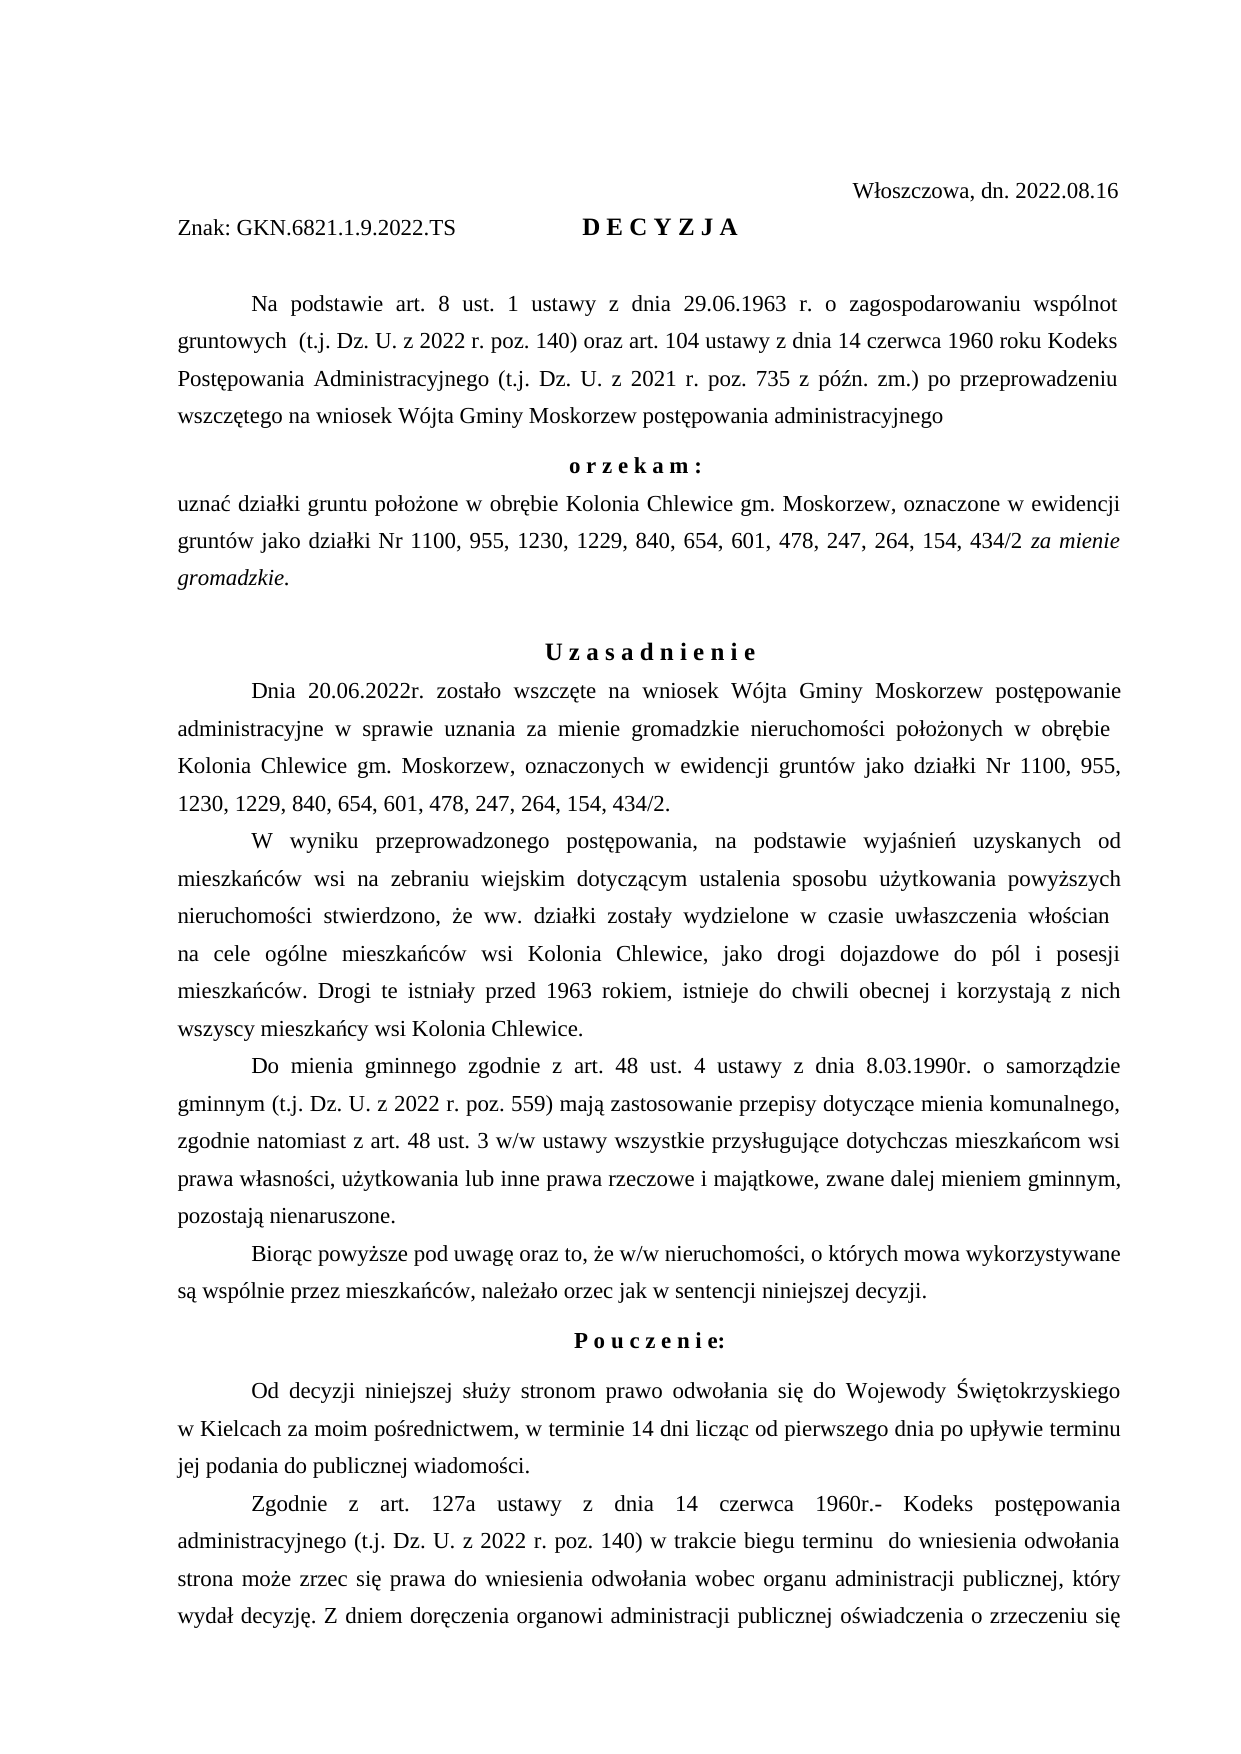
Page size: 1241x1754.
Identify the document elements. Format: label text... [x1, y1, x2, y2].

text Na podstawie art. 8 ust. 1 ustawy z dnia 29.06.1963 r. o zagospodarowaniu wspólnot gruntowych (t.j. Dz. U. z 2022 r. poz. 140) oraz art. 104 ustawy z dnia 14 czerwca 1960 roku Kodeks Postępowania Administracyjnego (t.j. Dz. U. z 2021 r. poz. 735 z późn. zm.) po przeprowadzeniu wszczętego na wniosek Wójta Gminy Moskorzew postępowania administracyjnego [177, 278, 1119, 428]
subtitle U z a s a d n i e n i e [177, 628, 1122, 666]
subtitle uznać działki gruntu położone w obrębie Kolonia Chlewice gm. Moskorzew, oznaczone w ewidencji gruntów jako działki Nr 1100, 955, 1230, 1229, 840, 654, 601, 478, 247, 264, 154, 434/2 za mienie gromadzkie. [177, 478, 1122, 591]
subtitle Znak: GKN.6821.1.9.2022.TS D E C Y Z J A [177, 203, 1122, 241]
text Włoszczowa, dn. 2022.08.16 [177, 177, 1122, 203]
text o r z e k a m : [472, 441, 1122, 478]
text P o u c z e n i e: [177, 1316, 1122, 1353]
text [177, 1478, 1122, 1628]
text Do mienia gminnego zgodnie z art. 48 ust. 4 ustawy z dnia 8.03.1990r. o samorządzie gminnym (t.j. Dz. U. z 2022 r. poz. 559) mają zastosowanie przepisy dotyczące mienia komunalnego, zgodnie natomiast z art. 48 ust. 3 w/w ustawy wszystkie przysługujące dotychczas mieszkańcom wsi prawa własności, użytkowania lub inne prawa rzeczowe i majątkowe, zwane dalej mieniem gminnym, pozostają nienaruszone. [177, 1041, 1122, 1228]
subtitle Dnia 20.06.2022r. zostało wszczęte na wniosek Wójta Gminy Moskorzew postępowanie administracyjne w sprawie uznania za mienie gromadzkie nieruchomości położonych w obrębie Kolonia Chlewice gm. Moskorzew, oznaczonych w ewidencji gruntów jako działki Nr 1100, 955, 1230, 1229, 840, 654, 601, 478, 247, 264, 154, 434/2. [177, 666, 1122, 816]
subtitle W wyniku przeprowadzonego postępowania, na podstawie wyjaśnień uzyskanych od mieszkańców wsi na zebraniu wiejskim dotyczącym ustalenia sposobu użytkowania powyższych nieruchomości stwierdzono, że ww. działki zostały wydzielone w czasie uwłaszczenia włościan na cele ogólne mieszkańców wsi Kolonia Chlewice, jako drogi dojazdowe do pól i posesji mieszkańców. Drogi te istniały przed 1963 rokiem, istnieje do chwili obecnej i korzystają z nich wszyscy mieszkańcy wsi Kolonia Chlewice. [177, 816, 1122, 1041]
text Biorąc powyższe pod uwagę oraz to, że w/w nieruchomości, o których mowa wykorzystywane są wspólnie przez mieszkańców, należało orzec jak w sentencji niniejszej decyzji. [177, 1228, 1122, 1303]
text Od decyzji niniejszej służy stronom prawo odwołania się do Wojewody Świętokrzyskiego w Kielcach za moim pośrednictwem, w terminie 14 dni licząc od pierwszego dnia po upływie terminu jej podania do publicznej wiadomości. [177, 1366, 1122, 1478]
